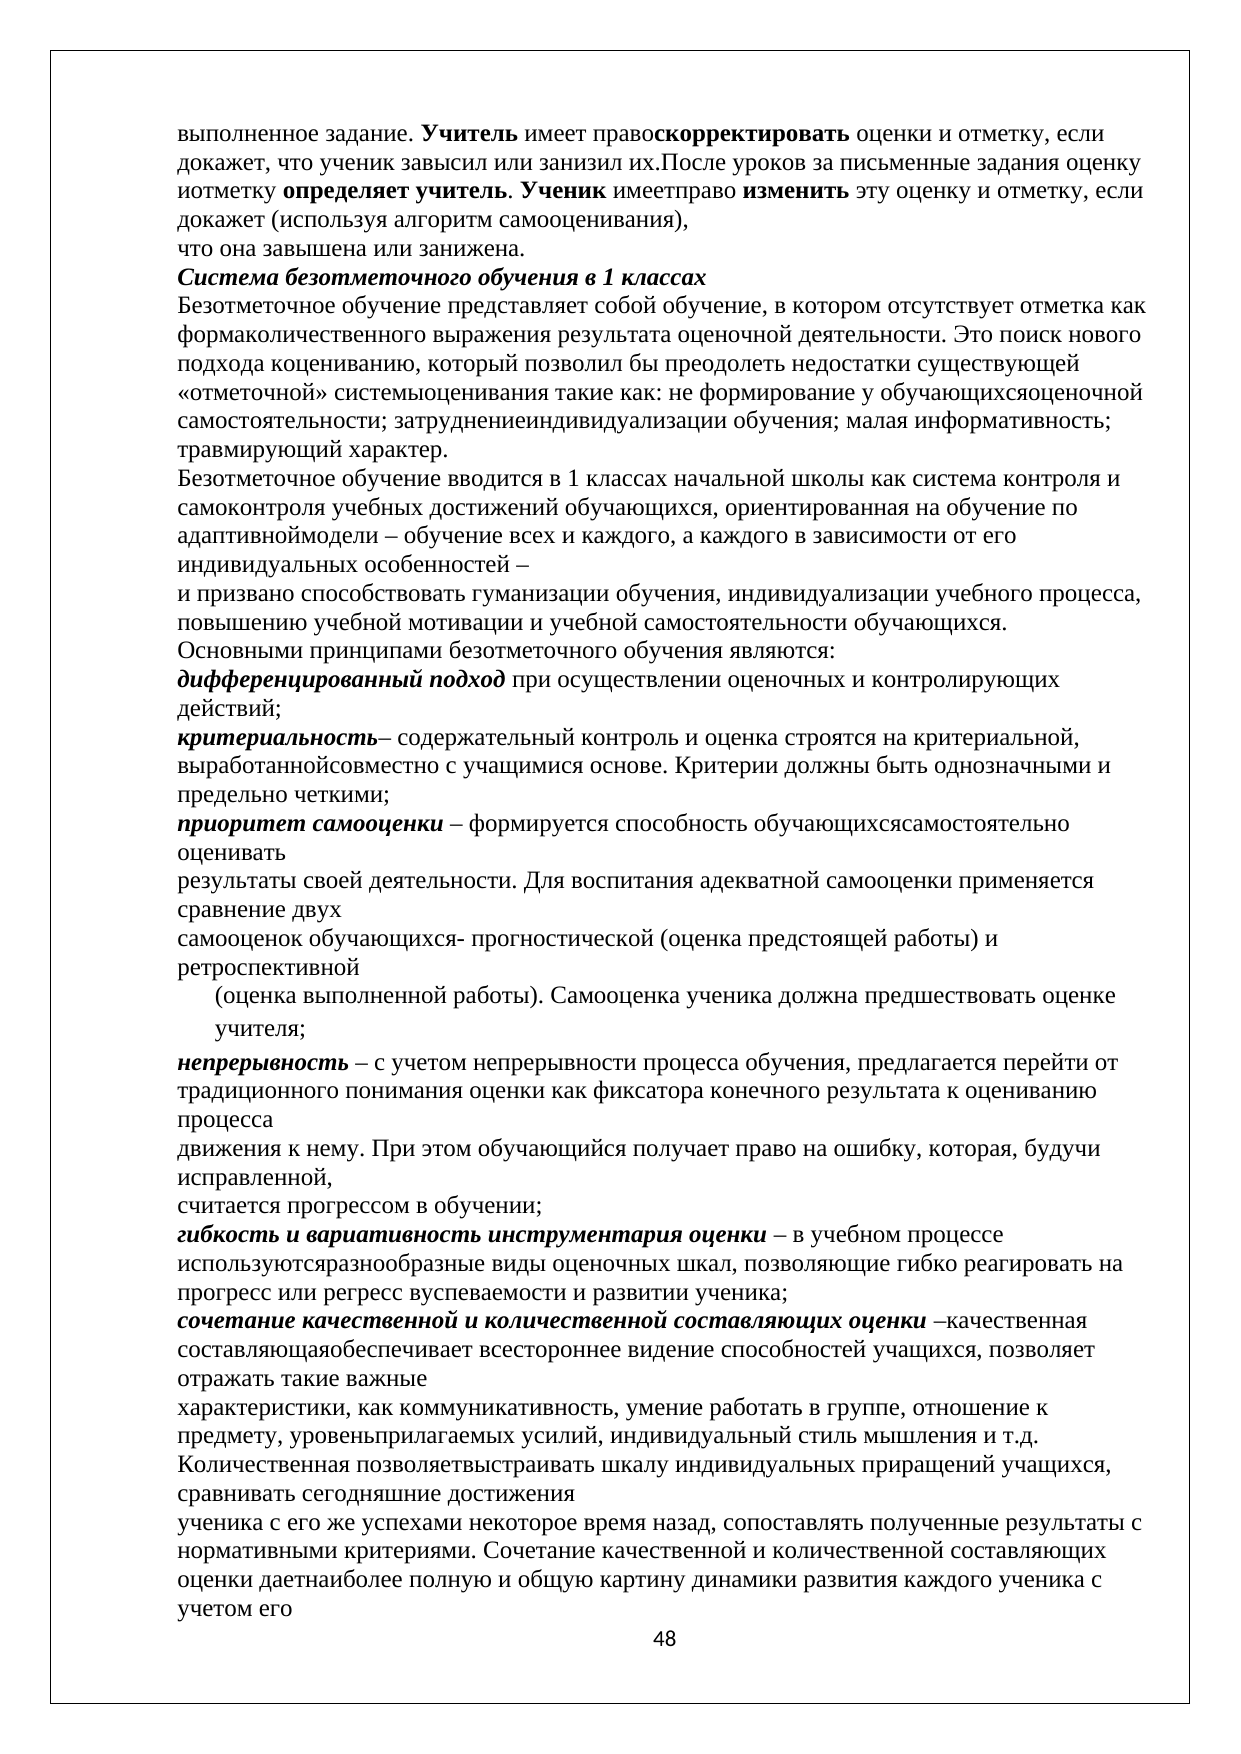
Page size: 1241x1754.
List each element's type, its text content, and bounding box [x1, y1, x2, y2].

text гибкость и вариативность инструментария оценки – в учебном процессе используютсяразнообразные виды оценочных шкал, позволяющие гибко реагировать на прогресс или регресс вуспеваемости и развитии ученика; [177, 1219, 1152, 1305]
text (оценка выполненной работы). Самооценка ученика должна предшествовать оценке учителя; [214, 981, 1152, 1042]
text непрерывность – с учетом непрерывности процесса обучения, предлагается перейти от [177, 1047, 1152, 1075]
text нормативными критериями. Сочетание качественной и количественной составляющих оценки даетнаиболее полную и общую картину динамики развития каждого ученика с учетом его [177, 1535, 1152, 1622]
text традиционного понимания оценки как фиксатора конечного результата к оцениванию процесса [177, 1075, 1152, 1133]
text критериальность– содержательный контроль и оценка строятся на критериальной, выработаннойсовместно с учащимися основе. Критерии должны быть однозначными и предельно четкими; [177, 722, 1152, 808]
text докажет, что ученик завысил или занизил их.После уроков за письменные задания оценку иотметку определяет учитель. Ученик имеетправо изменить эту оценку и отметку, если [177, 147, 1152, 204]
text результаты своей деятельности. Для воспитания адекватной самооценки применяется сравнение двух [177, 866, 1152, 923]
text что она завышена или занижена. [177, 233, 1152, 262]
text Основными принципами безотметочного обучения являются: [177, 636, 1152, 664]
text докажет (используя алгоритм самооценивания), [177, 204, 1152, 233]
text ученика с его же успехами некоторое время назад, сопоставлять полученные результаты с [177, 1507, 1152, 1535]
text характеристики, как коммуникативность, умение работать в группе, отношение к предмету, уровеньприлагаемых усилий, индивидуальный стиль мышления и т.д. Количественная позволяетвыстраивать шкалу индивидуальных приращений учащихся, сравнивать сегодняшние достижения [177, 1392, 1152, 1507]
text Система безотметочного обучения в 1 классах [177, 262, 1152, 291]
text приоритет самооценки – формируется способность обучающихсясамостоятельно оценивать [177, 808, 1152, 866]
text Безотметочное обучение представляет собой обучение, в котором отсутствует отметка как формаколичественного выражения результата оценочной деятельности. Это поиск нового подхода коцениванию, который позволил бы преодолеть недостатки существующей «отметочной» системыоценивания такие как: не формирование у обучающихсяоценочной самостоятельности; затруднениеиндивидуализации обучения; малая информативность; травмирующий характер. [177, 291, 1152, 463]
text сочетание качественной и количественной составляющих оценки –качественная составляющаяобеспечивает всестороннее видение способностей учащихся, позволяет отражать такие важные [177, 1305, 1152, 1392]
text и призвано способствовать гуманизации обучения, индивидуализации учебного процесса, [177, 578, 1152, 607]
text повышению учебной мотивации и учебной самостоятельности обучающихся. [177, 607, 1152, 636]
text выполненное задание. Учитель имеет правоскорректировать оценки и отметку, если [177, 118, 1152, 147]
text дифференцированный подход при осуществлении оценочных и контролирующих действий; [177, 664, 1152, 722]
text движения к нему. При этом обучающийся получает право на ошибку, которая, будучи исправленной, [177, 1133, 1152, 1190]
text считается прогрессом в обучении; [177, 1190, 1152, 1219]
text самоконтроля учебных достижений обучающихся, ориентированная на обучение по адаптивноймодели – обучение всех и каждого, а каждого в зависимости от его индивидуальных особенностей – [177, 492, 1152, 578]
text самооценок обучающихся- прогностической (оценка предстоящей работы) и ретроспективной [177, 923, 1152, 981]
text Безотметочное обучение вводится в 1 классах начальной школы как система контроля и [177, 463, 1152, 492]
